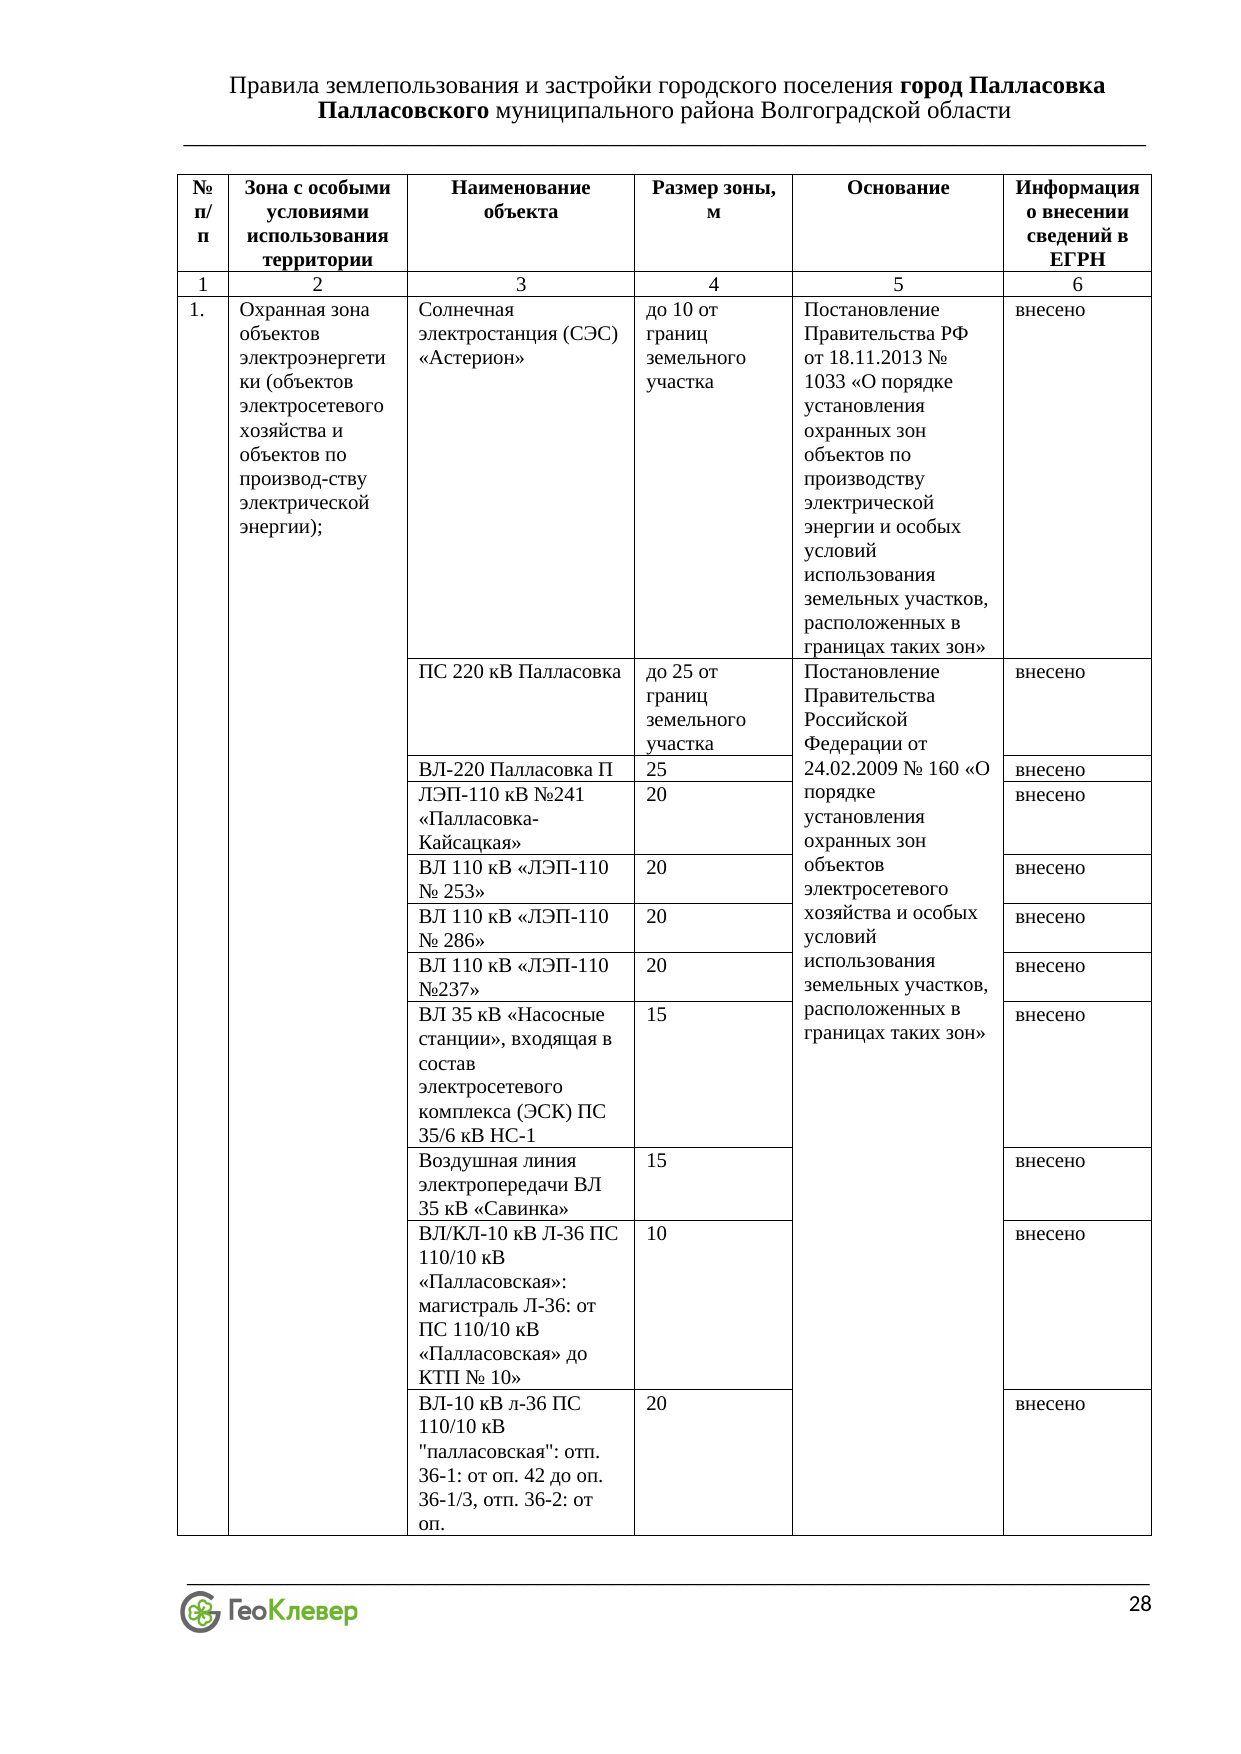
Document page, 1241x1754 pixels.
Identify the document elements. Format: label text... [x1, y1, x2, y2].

table_cell ПС 220 кВ Палласовка [408, 659, 634, 755]
table_cell 15 [635, 1148, 792, 1220]
table_cell 20 [635, 953, 792, 1001]
table_cell ВЛ/КЛ-10 кВ Л-36 ПС 110/10 кВ «Палласовская»: магистраль Л-36: от ПС 110/10 кВ «Палласовская» до КТП № 10» [408, 1221, 634, 1389]
table_header № п/п [178, 175, 228, 271]
table_header Информация о внесении сведений в ЕГРН [1004, 175, 1151, 271]
table_cell 6 [1004, 272, 1151, 296]
table_cell 20 [635, 782, 792, 854]
table_cell ВЛ 35 кВ «Насосные станции», входящая в состав электросетевого комплекса (ЭСК) ПС 35/6 кВ НС-1 [408, 1002, 634, 1147]
table_cell внесено [1004, 1148, 1151, 1220]
table_cell Постановление Правительства РФ от 18.11.2013 № 1033 «О порядке установления охранных зон объектов по производству электрической энергии и особых условий использования земельных участков, расположенных в границах таких зон» [793, 297, 1003, 658]
table_cell внесено [1004, 904, 1151, 952]
table_cell внесено [1004, 855, 1151, 903]
table_cell ВЛ 110 кВ «ЛЭП-110 № 253» [408, 855, 634, 903]
table_cell внесено [1004, 659, 1151, 755]
table_cell 25 [635, 756, 792, 781]
table_cell 5 [793, 272, 1003, 296]
table_cell внесено [1004, 953, 1151, 1001]
table_cell внесено [1004, 1221, 1151, 1389]
table_cell 1 [178, 272, 228, 296]
table_header Основание [793, 175, 1003, 271]
table_cell 15 [635, 1002, 792, 1147]
table_cell Постановление Правительства Российской Федерации от 24.02.2009 № 160 «О порядке установления охранных зон объектов электросетевого хозяйства и особых условий использования земельных участков, расположенных в границах таких зон» [793, 659, 1003, 1535]
table_cell ВЛ 110 кВ «ЛЭП-110 №237» [408, 953, 634, 1001]
table_header Размер зоны, м [635, 175, 792, 271]
table_cell ВЛ 110 кВ «ЛЭП-110 № 286» [408, 904, 634, 952]
table_cell ВЛ-10 кВ л-36 ПС 110/10 кВ "палласовская": отп. 36-1: от оп. 42 до оп. 36-1/3, отп. 36-2: от оп. [408, 1390, 634, 1535]
table_cell 20 [635, 855, 792, 903]
table_cell ВЛ-220 Палласовка П [408, 756, 634, 781]
table_cell внесено [1004, 756, 1151, 781]
table_cell 20 [635, 1390, 792, 1535]
table_cell до 10 от границ земельного участка [635, 297, 792, 658]
table_cell Воздушная линия электропередачи ВЛ 35 кВ «Савинка» [408, 1148, 634, 1220]
picture [180, 1591, 358, 1633]
table_cell Солнечная электростанция (СЭС) «Астерион» [408, 297, 634, 658]
table_cell внесено [1004, 297, 1151, 658]
table_cell 20 [635, 904, 792, 952]
table_cell Охранная зона объектов электроэнергетики (объектов электросетевого хозяйства и объектов по производ-ству электрической энергии); [229, 297, 407, 1535]
table_cell 10 [635, 1221, 792, 1389]
table_cell 4 [635, 272, 792, 296]
table_header Зона с особыми условиями использования территории [229, 175, 407, 271]
table_cell 2 [229, 272, 407, 296]
table_cell внесено [1004, 1390, 1151, 1535]
table_cell 3 [408, 272, 634, 296]
table_cell ЛЭП-110 кВ №241 «Палласовка-Кайсацкая» [408, 782, 634, 854]
table_cell [178, 297, 228, 1535]
table_cell внесено [1004, 1002, 1151, 1147]
table_cell внесено [1004, 782, 1151, 854]
table_cell до 25 от границ земельного участка [635, 659, 792, 755]
table_header Наименование объекта [408, 175, 634, 271]
